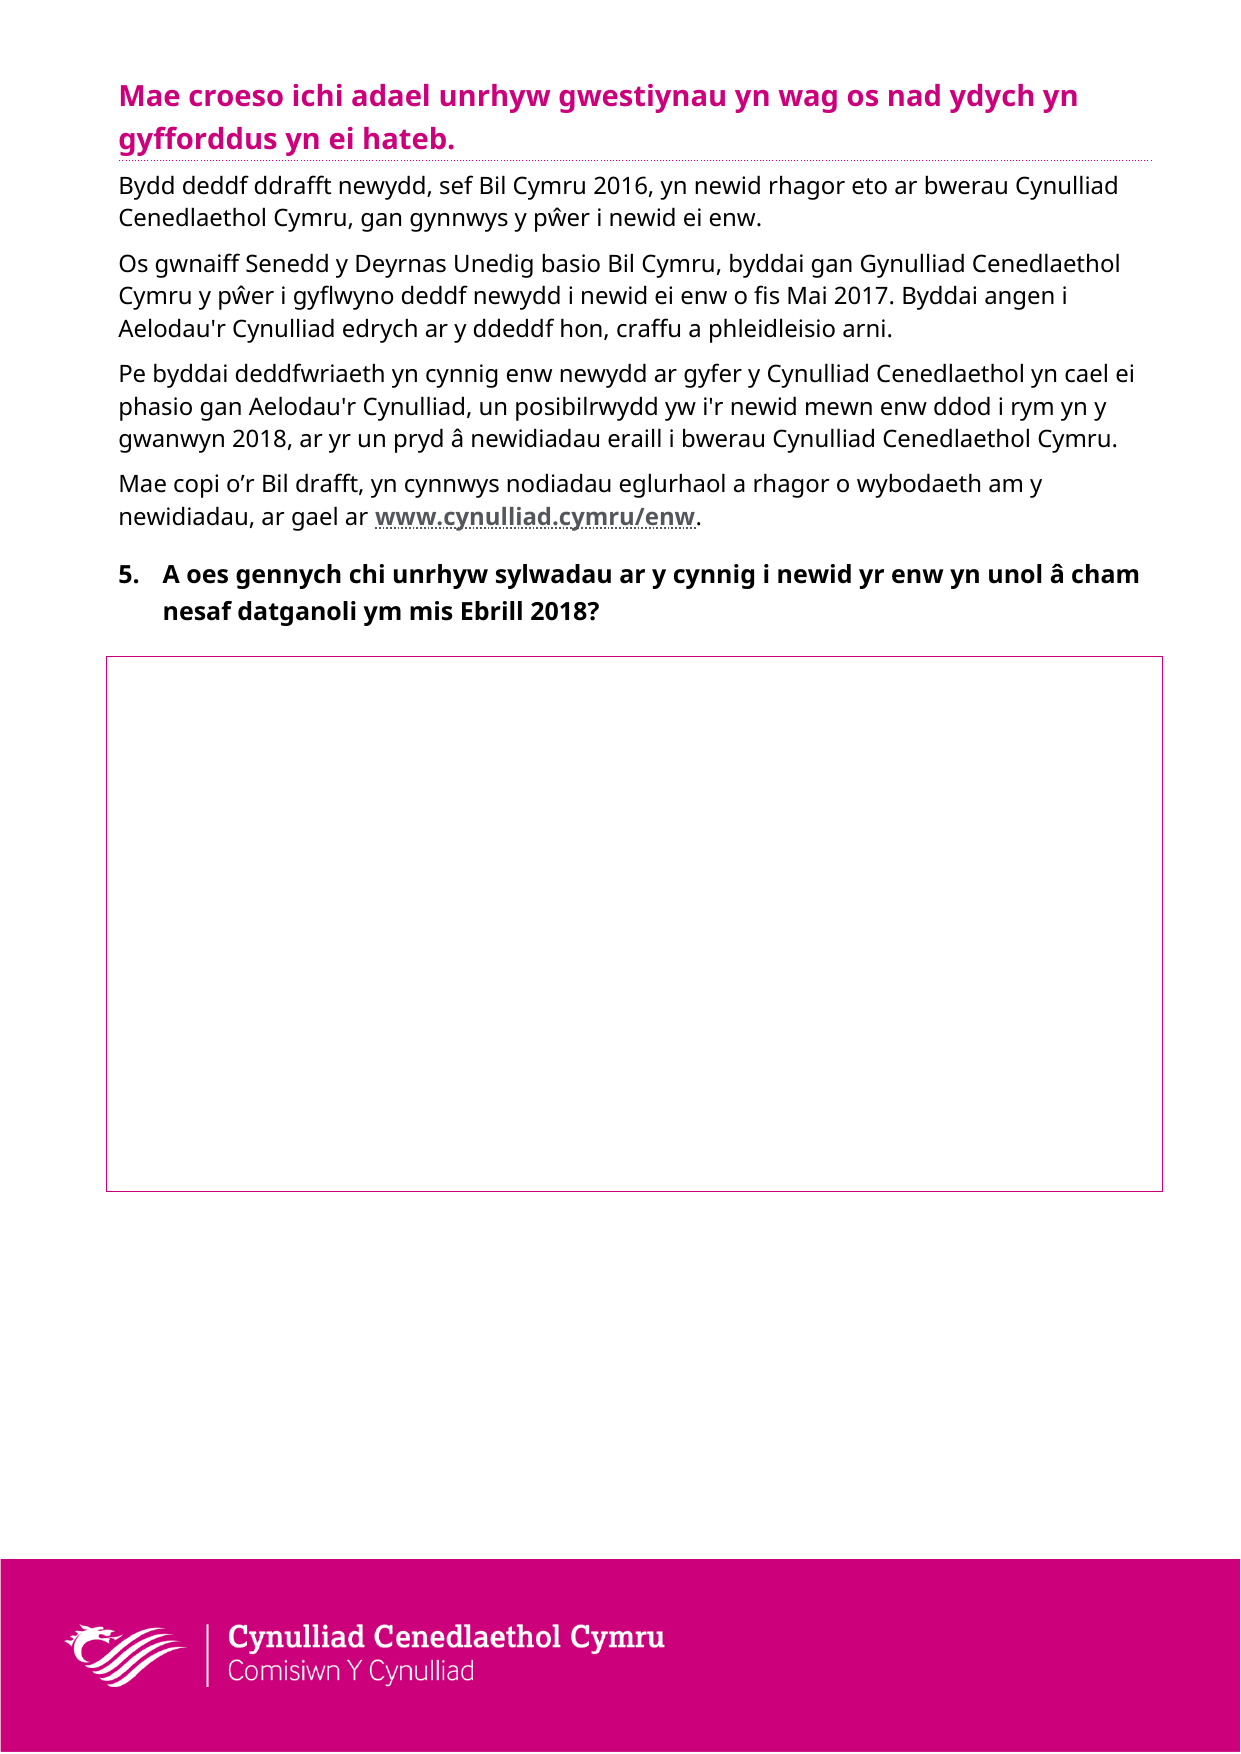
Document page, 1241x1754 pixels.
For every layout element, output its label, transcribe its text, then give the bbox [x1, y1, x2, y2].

list A oes gennych chi unrhyw sylwadau ar y cynnig i newid yr enw yn unol â cham nesaf datganoli ym mis Ebrill 2018? [118, 557, 1152, 628]
subtitle Mae croeso ichi adael unrhyw gwestiynau yn wag os nad ydych yn gyfforddus yn ei hateb. [118, 76, 1152, 161]
text Bydd deddf ddrafft newydd, sef Bil Cymru 2016, yn newid rhagor eto ar bwerau Cynulliad Cenedlaethol Cymru, gan gynnwys y pŵer i newid ei enw. [118, 169, 1152, 234]
picture [0, 1559, 1241, 1752]
text Pe byddai deddfwriaeth yn cynnig enw newydd ar gyfer y Cynulliad Cenedlaethol yn cael ei phasio gan Aelodau'r Cynulliad, un posibilrwydd yw i'r newid mewn enw ddod i rym yn y gwanwyn 2018, ar yr un pryd â newidiadau eraill i bwerau Cynulliad Cenedlaethol Cymru. [118, 357, 1152, 454]
table_header [107, 657, 1162, 1191]
text Os gwnaiff Senedd y Deyrnas Unedig basio Bil Cymru, byddai gan Gynulliad Cenedlaethol Cymru y pŵer i gyflwyno deddf newydd i newid ei enw o fis Mai 2017. Byddai angen i Aelodau'r Cynulliad edrych ar y ddeddf hon, craffu a phleidleisio arni. [118, 246, 1152, 344]
text Mae copi o’r Bil drafft, yn cynnwys nodiadau eglurhaol a rhagor o wybodaeth am y newidiadau, ar gael ar www.cynulliad.cymru/enw. [118, 467, 1152, 532]
